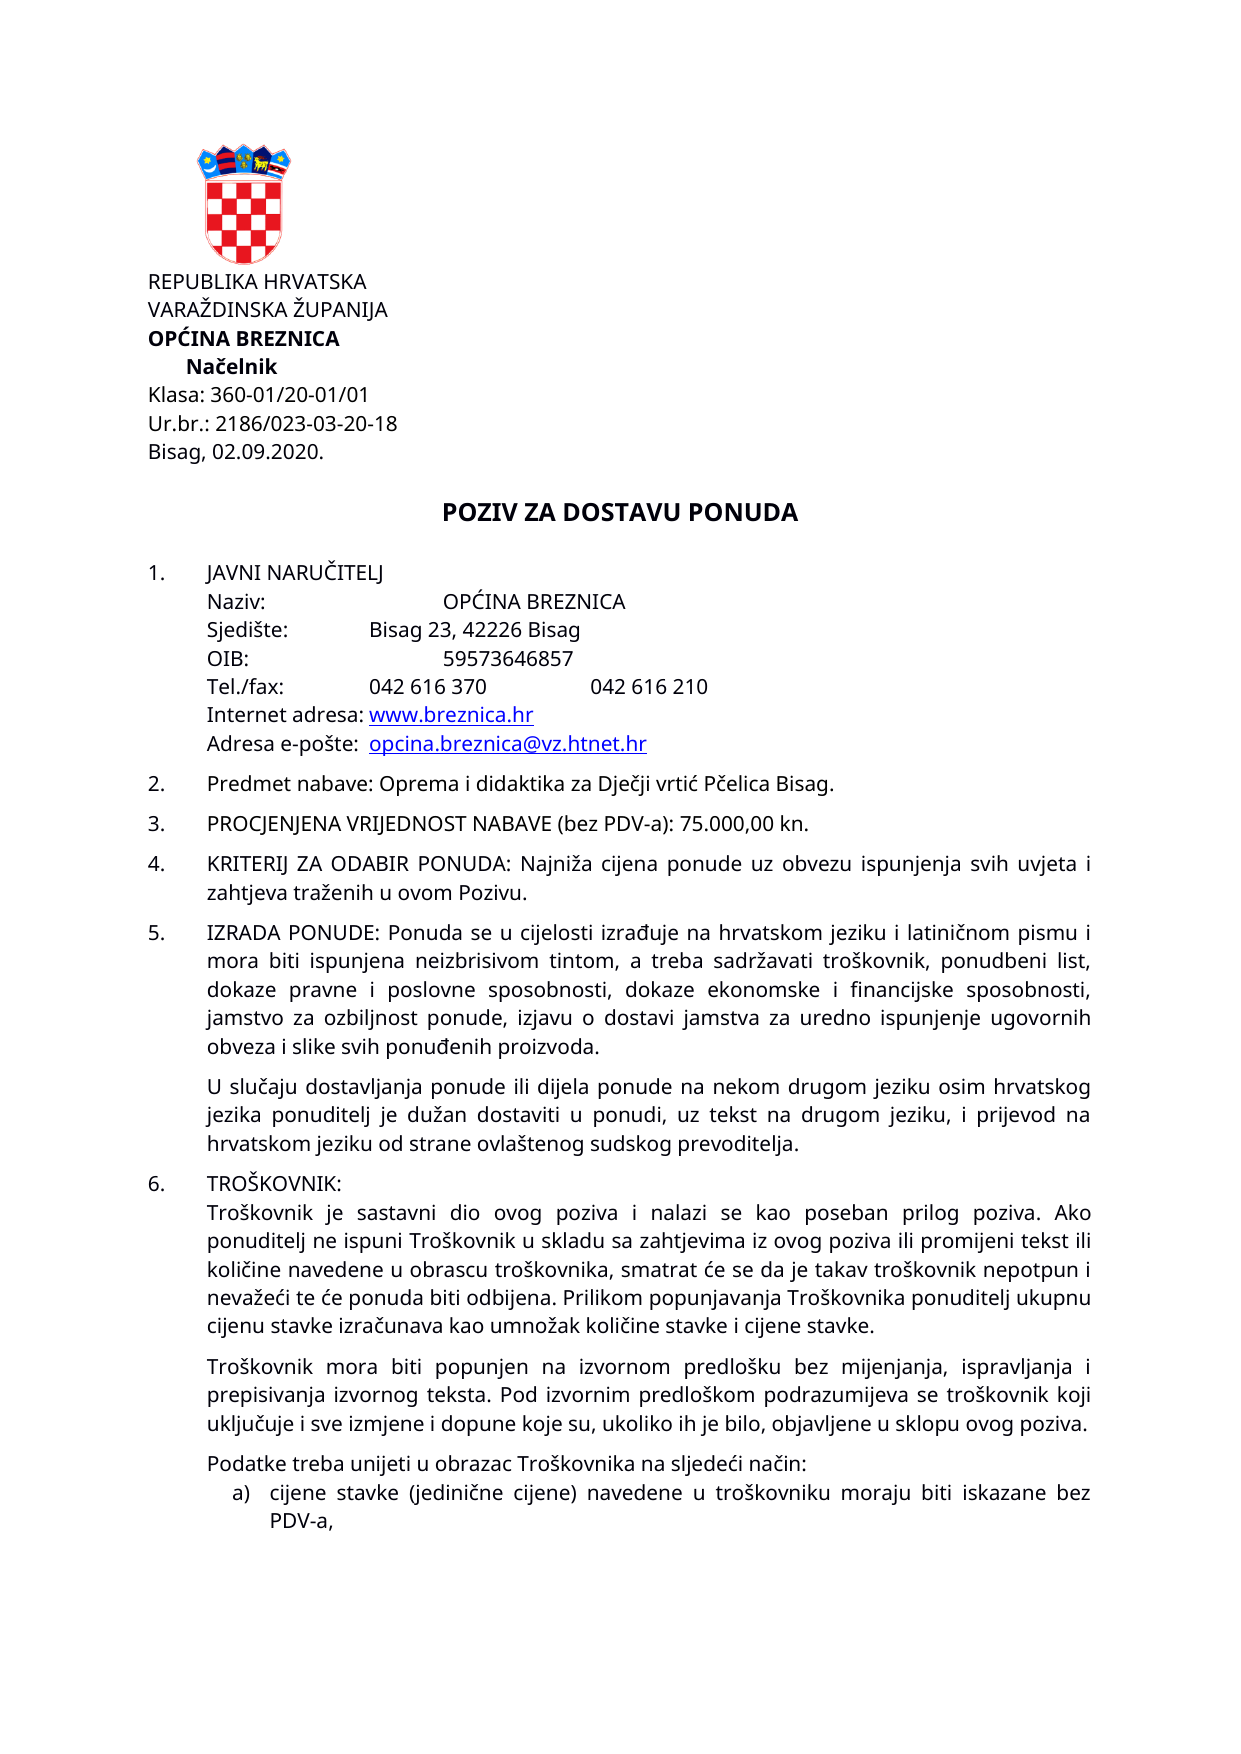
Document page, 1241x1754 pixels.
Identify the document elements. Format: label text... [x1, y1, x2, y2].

text Bisag, 02.09.2020. [148, 437, 1093, 466]
text Internet adresa: www.breznica.hr [207, 701, 1093, 729]
text Sjedište: Bisag 23, 42226 Bisag [207, 615, 1093, 644]
text Podatke treba unijeti u obrazac Troškovnika na sljedeći način: [207, 1449, 1093, 1478]
list PROCJENJENA VRIJEDNOST NABAVE (bez PDV-a): 75.000,00 kn. [148, 809, 1093, 838]
text OPĆINA BREZNICA [148, 324, 1093, 352]
list JAVNI NARUČITELJ [148, 558, 1093, 587]
text Troškovnik mora biti popunjen na izvornom predlošku bez mijenjanja, ispravljanja i prepisivanja izvornog teksta. Pod izvornim predloškom podrazumijeva se troškovnik koji uključuje i sve izmjene i dopune koje su, ukoliko ih je bilo, objavljene u sklopu ovog poziva. [207, 1352, 1093, 1437]
text Klasa: 360-01/20-01/01 [148, 381, 1093, 409]
list Predmet nabave: Oprema i didaktika za Dječji vrtić Pčelica Bisag. [148, 769, 1093, 798]
text Načelnik [148, 352, 1093, 381]
text REPUBLIKA HRVATSKA [148, 148, 1093, 295]
text VARAŽDINSKA ŽUPANIJA [148, 295, 1093, 324]
text POZIV ZA DOSTAVU PONUDA [148, 495, 1093, 529]
list TROŠKOVNIK: [148, 1169, 1093, 1198]
picture [193, 140, 297, 267]
text U slučaju dostavljanja ponude ili dijela ponude na nekom drugom jeziku osim hrvatskog jezika ponuditelj je dužan dostaviti u ponudi, uz tekst na drugom jeziku, i prijevod na hrvatskom jeziku od strane ovlaštenog sudskog prevoditelja. [207, 1072, 1093, 1157]
text Troškovnik je sastavni dio ovog poziva i nalazi se kao poseban prilog poziva. Ako ponuditelj ne ispuni Troškovnik u skladu sa zahtjevima iz ovog poziva ili promijeni tekst ili količine navedene u obrascu troškovnika, smatrat će se da je takav troškovnik nepotpun i nevažeći te će ponuda biti odbijena. Prilikom popunjavanja Troškovnika ponuditelj ukupnu cijenu stavke izračunava kao umnožak količine stavke i cijene stavke. [207, 1198, 1093, 1340]
text Ur.br.: 2186/023-03-20-18 [148, 409, 1093, 437]
list cijene stavke (jedinične cijene) navedene u troškovniku moraju biti iskazane bez PDV-a, [232, 1478, 1093, 1535]
text Adresa e-pošte: opcina.breznica@vz.htnet.hr [207, 729, 1093, 757]
text OIB: 59573646857 [207, 644, 1093, 672]
list KRITERIJ ZA ODABIR PONUDA: Najniža cijena ponude uz obvezu ispunjenja svih uvjeta i zahtjeva traženih u ovom Pozivu. [148, 849, 1093, 906]
text Naziv: OPĆINA BREZNICA [207, 587, 1093, 615]
list IZRADA PONUDE: Ponuda se u cijelosti izrađuje na hrvatskom jeziku i latiničnom pismu i mora biti ispunjena neizbrisivom tintom, a treba sadržavati troškovnik, ponudbeni list, dokaze pravne i poslovne sposobnosti, dokaze ekonomske i financijske sposobnosti, jamstvo za ozbiljnost ponude, izjavu o dostavi jamstva za uredno ispunjenje ugovornih obveza i slike svih ponuđenih proizvoda. [148, 918, 1093, 1060]
text Tel./fax: 042 616 370 042 616 210 [207, 672, 1093, 701]
